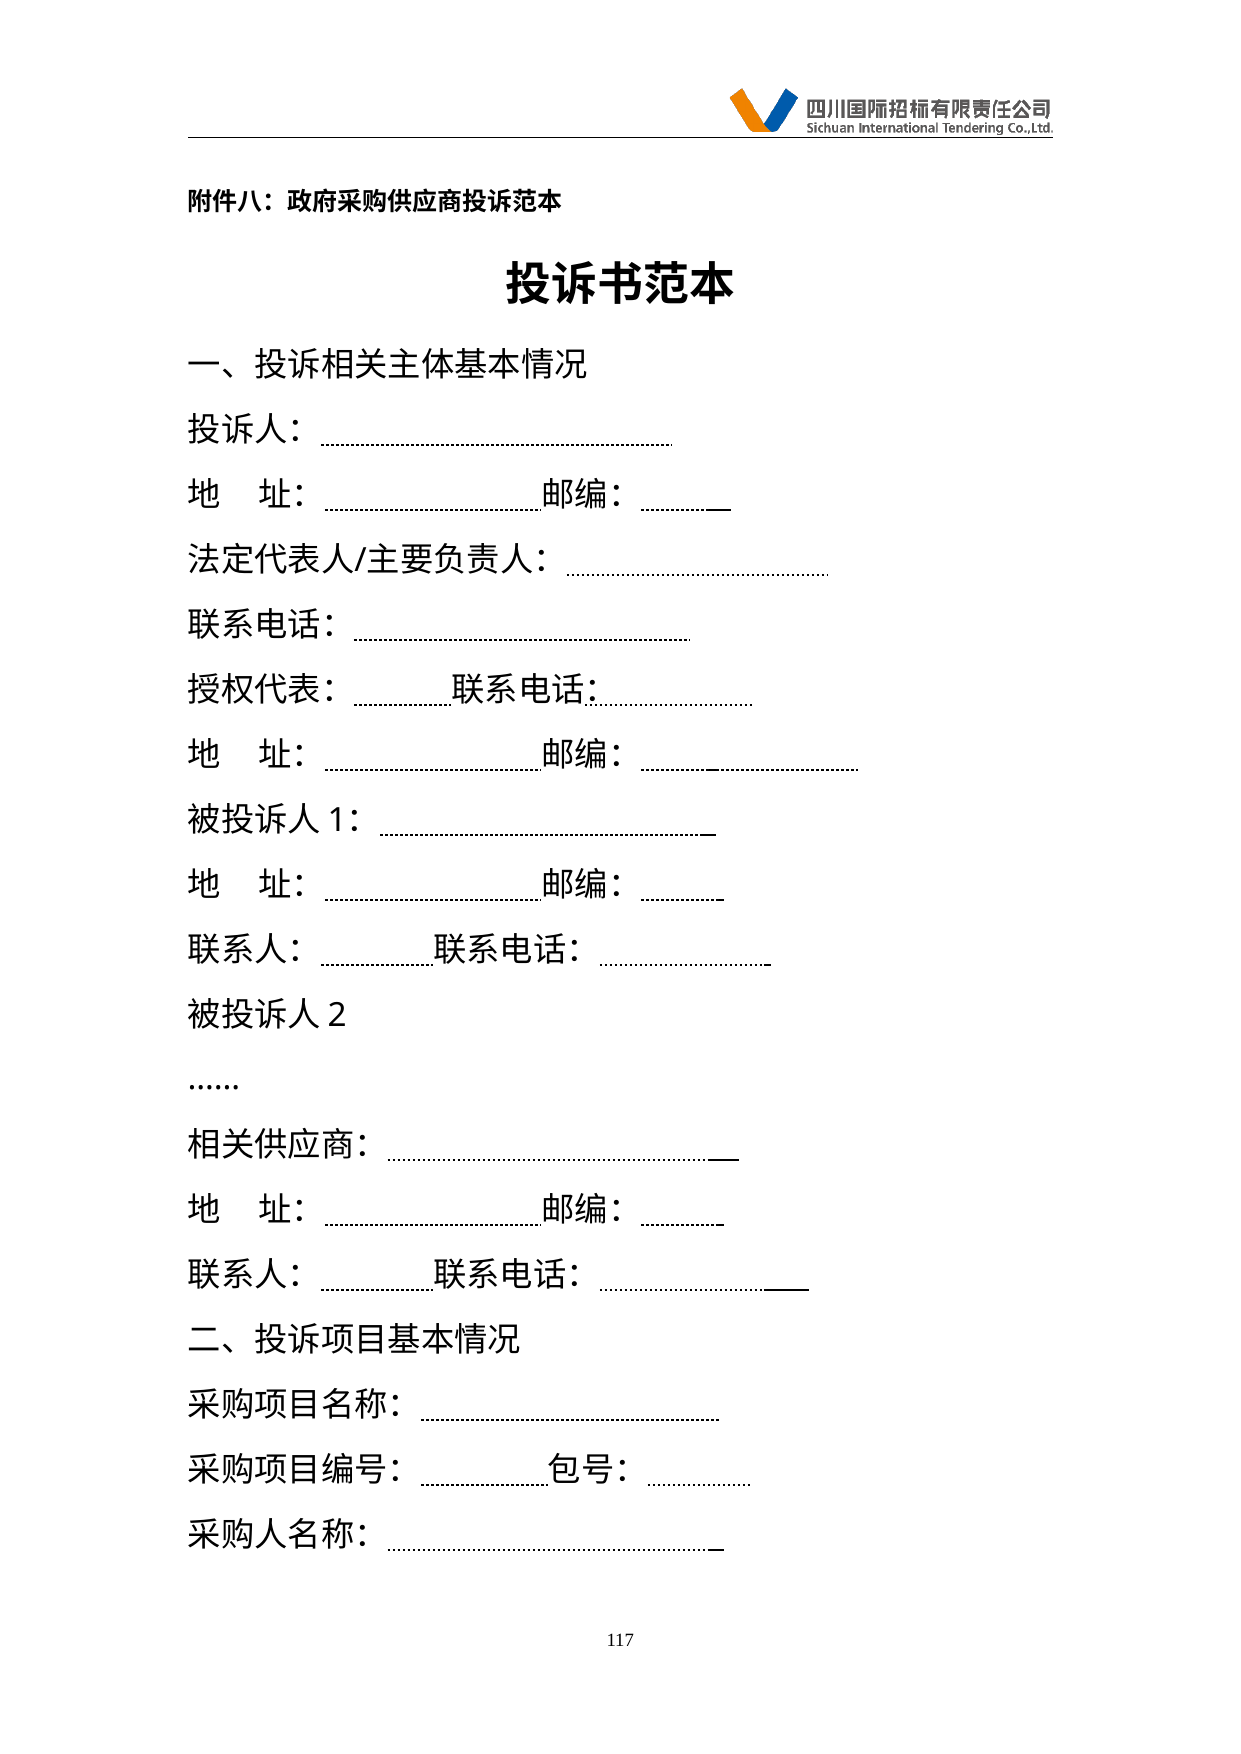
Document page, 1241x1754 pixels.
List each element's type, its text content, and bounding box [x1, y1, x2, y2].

text …… [187, 1044, 1053, 1109]
text 联系人： 联系电话： [187, 914, 1053, 979]
text 地 址： 邮编： [187, 849, 1053, 914]
text 联系人： 联系电话： [187, 1239, 1053, 1304]
text 地 址： 邮编： [187, 719, 1053, 784]
text 联系电话： [187, 589, 1053, 654]
text 采购项目编号： 包号： [187, 1434, 1053, 1499]
text 附件八：政府采购供应商投诉范本 [187, 167, 1053, 232]
text 授权代表： 联系电话： [187, 654, 1053, 719]
text 地 址： 邮编： [187, 1174, 1053, 1239]
text 相关供应商： [187, 1109, 1053, 1174]
text 被投诉人2 [187, 979, 1053, 1044]
text 法定代表人/主要负责人： [187, 524, 1053, 589]
picture [729, 88, 1053, 135]
text 地 址： 邮编： [187, 459, 1053, 524]
text 二、投诉项目基本情况 [187, 1304, 1053, 1369]
text 投诉书范本 [187, 232, 1053, 329]
text 采购人名称： [187, 1499, 1053, 1564]
text 采购项目名称： [187, 1369, 1053, 1434]
text 投诉人： [187, 394, 1053, 459]
text 被投诉人1： [187, 784, 1053, 849]
text 一、投诉相关主体基本情况 [187, 329, 1053, 394]
